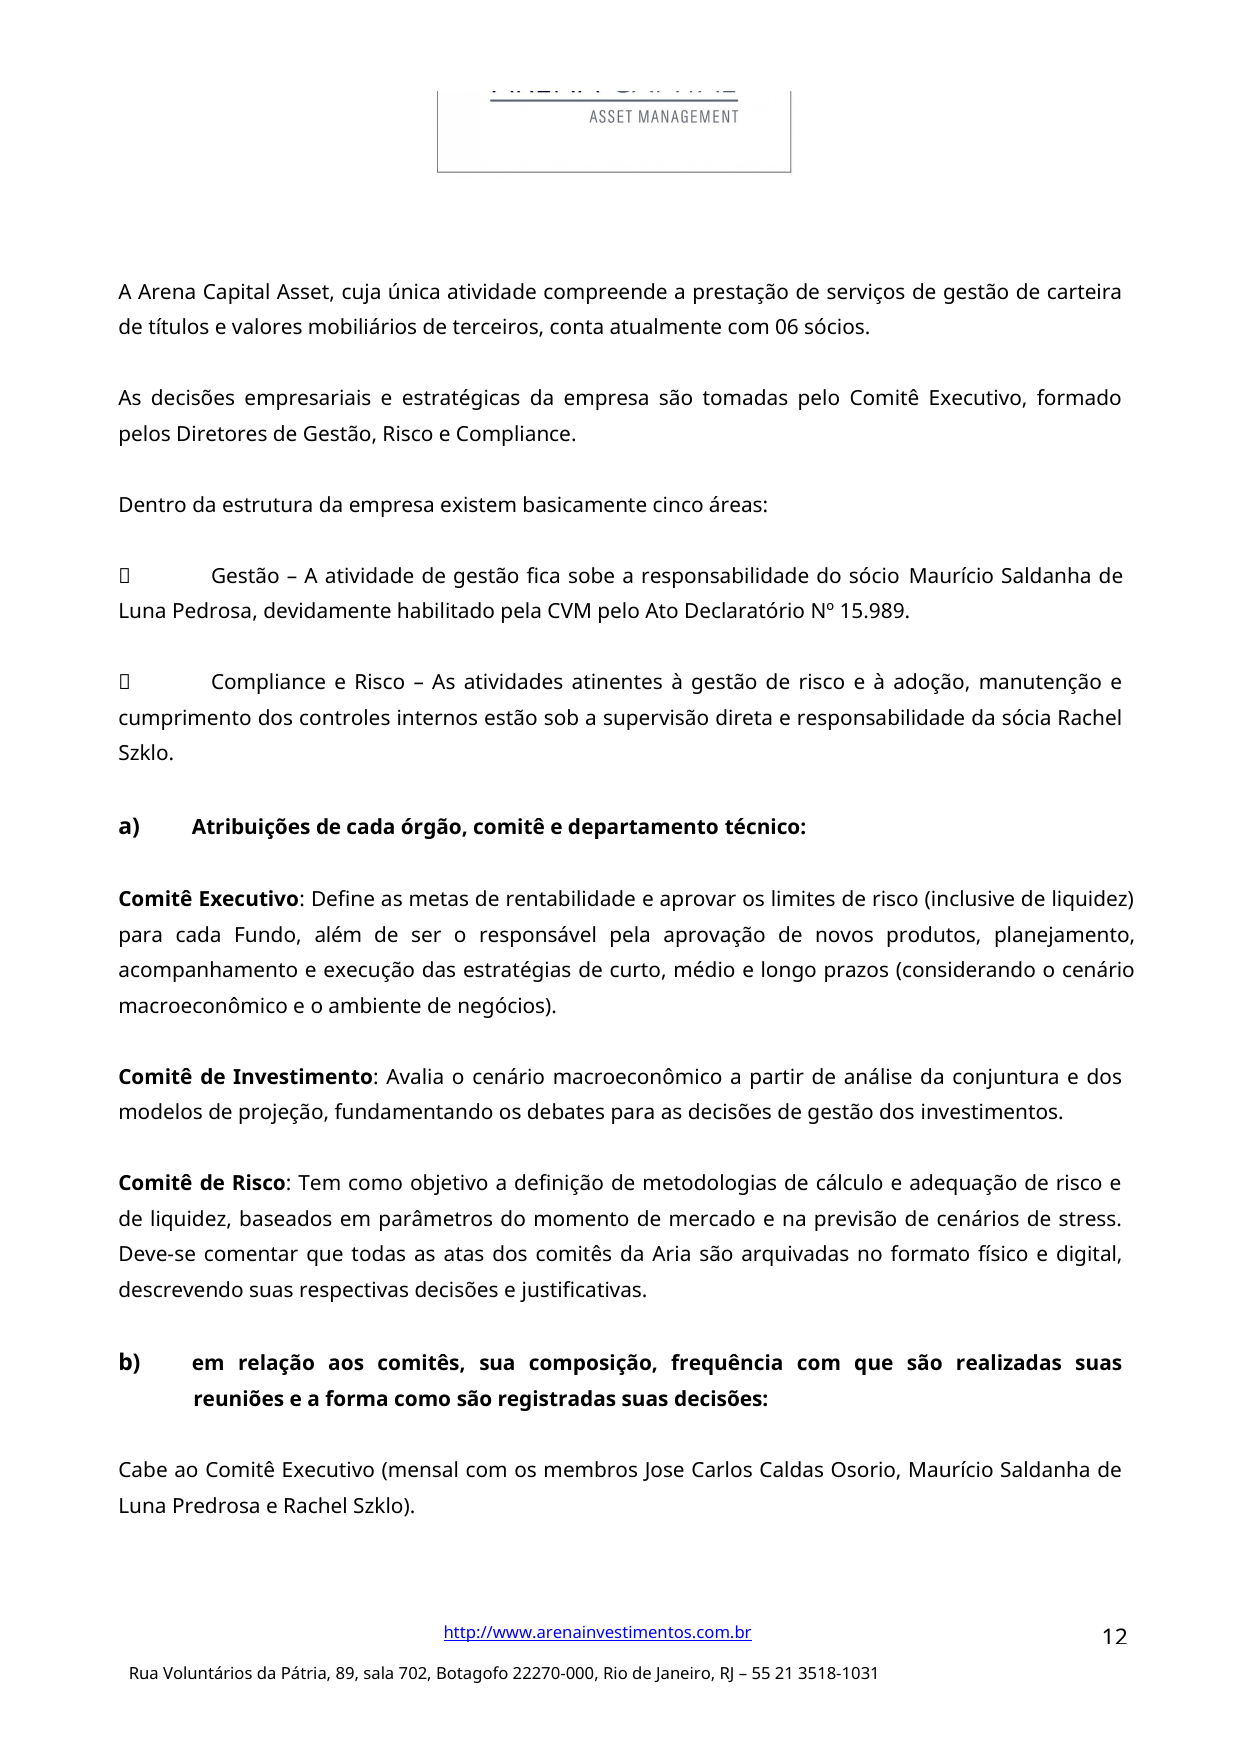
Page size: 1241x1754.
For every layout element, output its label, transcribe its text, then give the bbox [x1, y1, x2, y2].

text Comitê de Risco: Tem como objetivo a definição de metodologias de cálculo e adequação de risco e de liquidez, baseados em parâmetros do momento de mercado e na previsão de cenários de stress. Deve-se comentar que todas as atas dos comitês da Aria são arquivadas no formato físico e digital, descrevendo suas respectivas decisões e justificativas. [118, 1168, 1123, 1303]
text A Arena Capital Asset, cuja única atividade compreende a prestação de serviços de gestão de carteira de títulos e valores mobiliários de terceiros, conta atualmente com 06 sócios. [118, 277, 1123, 341]
picture [402, 91, 828, 212]
list Compliance e Risco – As atividades atinentes à gestão de risco e à adoção, manutenção e cumprimento dos controles internos estão sob a supervisão direta e responsabilidade da sócia Rachel Szklo. [118, 667, 1124, 767]
text Comitê de Investimento: Avalia o cenário macroeconômico a partir de análise da conjuntura e dos modelos de projeção, fundamentando os debates para as decisões de gestão dos investimentos. [118, 1062, 1123, 1126]
list Atribuições de cada órgão, comitê e departamento técnico: [118, 809, 1136, 841]
list Gestão – A atividade de gestão fica sobe a responsabilidade do sócio Maurício Saldanha de Luna Pedrosa, devidamente habilitado pela CVM pelo Ato Declaratório Nº 15.989. [118, 561, 1123, 625]
text Dentro da estrutura da empresa existem basicamente cinco áreas: [118, 490, 1136, 518]
list em relação aos comitês, sua composição, frequência com que são realizadas suas reuniões e a forma como são registradas suas decisões: [118, 1346, 1123, 1413]
text Comitê Executivo: Define as metas de rentabilidade e aprovar os limites de risco (inclusive de liquidez) para cada Fundo, além de ser o responsável pela aprovação de novos produtos, planejamento, acompanhamento e execução das estratégias de curto, médio e longo prazos (considerando o cenário macroeconômico e o ambiente de negócios). [118, 884, 1136, 1019]
text Cabe ao Comitê Executivo (mensal com os membros Jose Carlos Caldas Osorio, Maurício Saldanha de Luna Predrosa e Rachel Szklo). [118, 1455, 1123, 1519]
text As decisões empresariais e estratégicas da empresa são tomadas pelo Comitê Executivo, formado pelos Diretores de Gestão, Risco e Compliance. [118, 383, 1123, 447]
